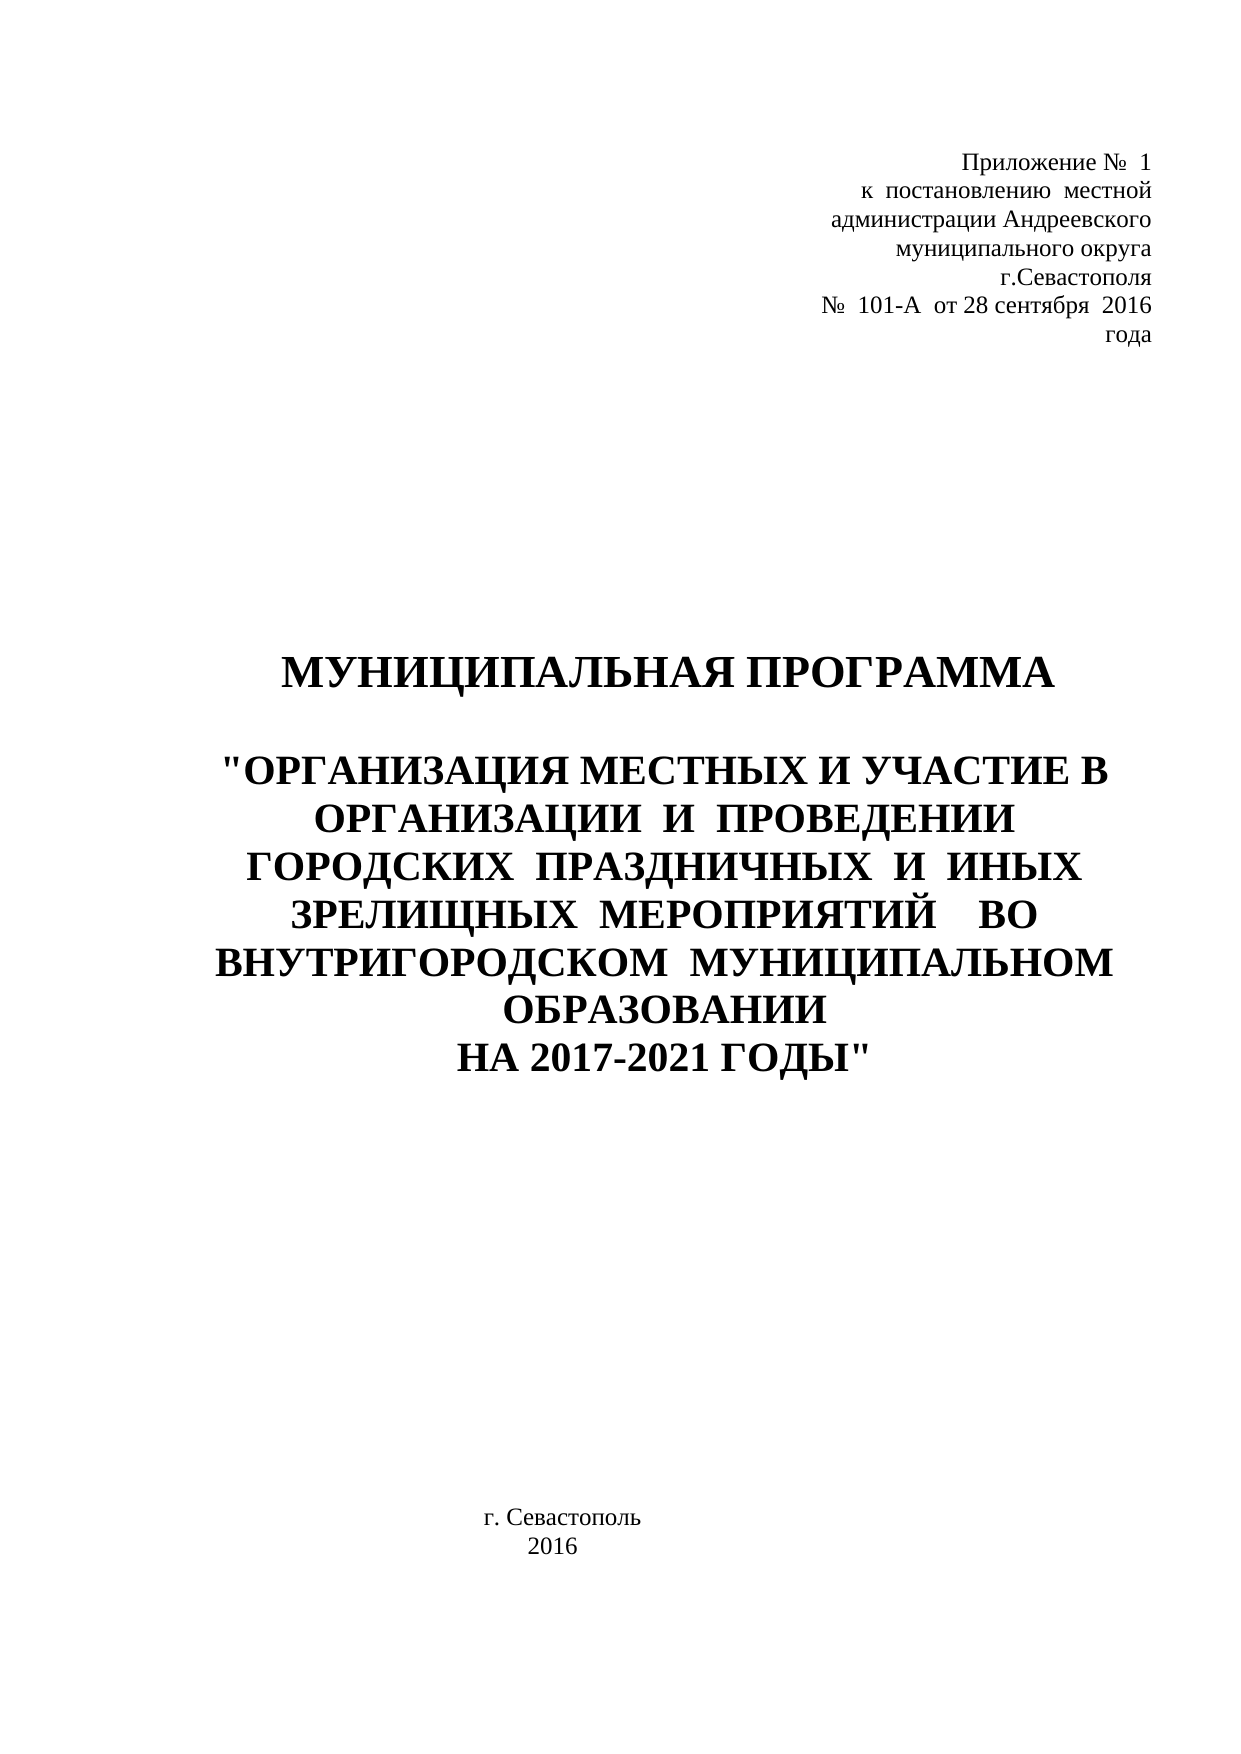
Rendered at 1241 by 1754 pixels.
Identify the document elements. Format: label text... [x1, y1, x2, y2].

text Приложение № 1 [177, 147, 1152, 176]
text МУНИЦИПАЛЬНАЯ ПРОГРАММА [177, 645, 1152, 697]
text г. Севастополь [177, 1502, 1152, 1531]
text 2016 [177, 1531, 1152, 1559]
text НА 2017-2021 ГОДЫ" [177, 1033, 1152, 1081]
text к постановлению местной администрации Андреевского [177, 176, 1152, 233]
text № 101-А от 28 сентября 2016 года [177, 291, 1152, 348]
text "ОРГАНИЗАЦИЯ МЕСТНЫХ И УЧАСТИЕ В ОРГАНИЗАЦИИ И ПРОВЕДЕНИИ ГОРОДСКИХ ПРАЗДНИЧНЫХ И ИНЫХ ЗРЕЛИЩНЫХ МЕРОПРИЯТИЙ ВО ВНУТРИГОРОДСКОМ МУНИЦИПАЛЬНОМ ОБРАЗОВАНИИ [177, 745, 1152, 1033]
text муниципального округа г.Севастополя [177, 233, 1152, 291]
